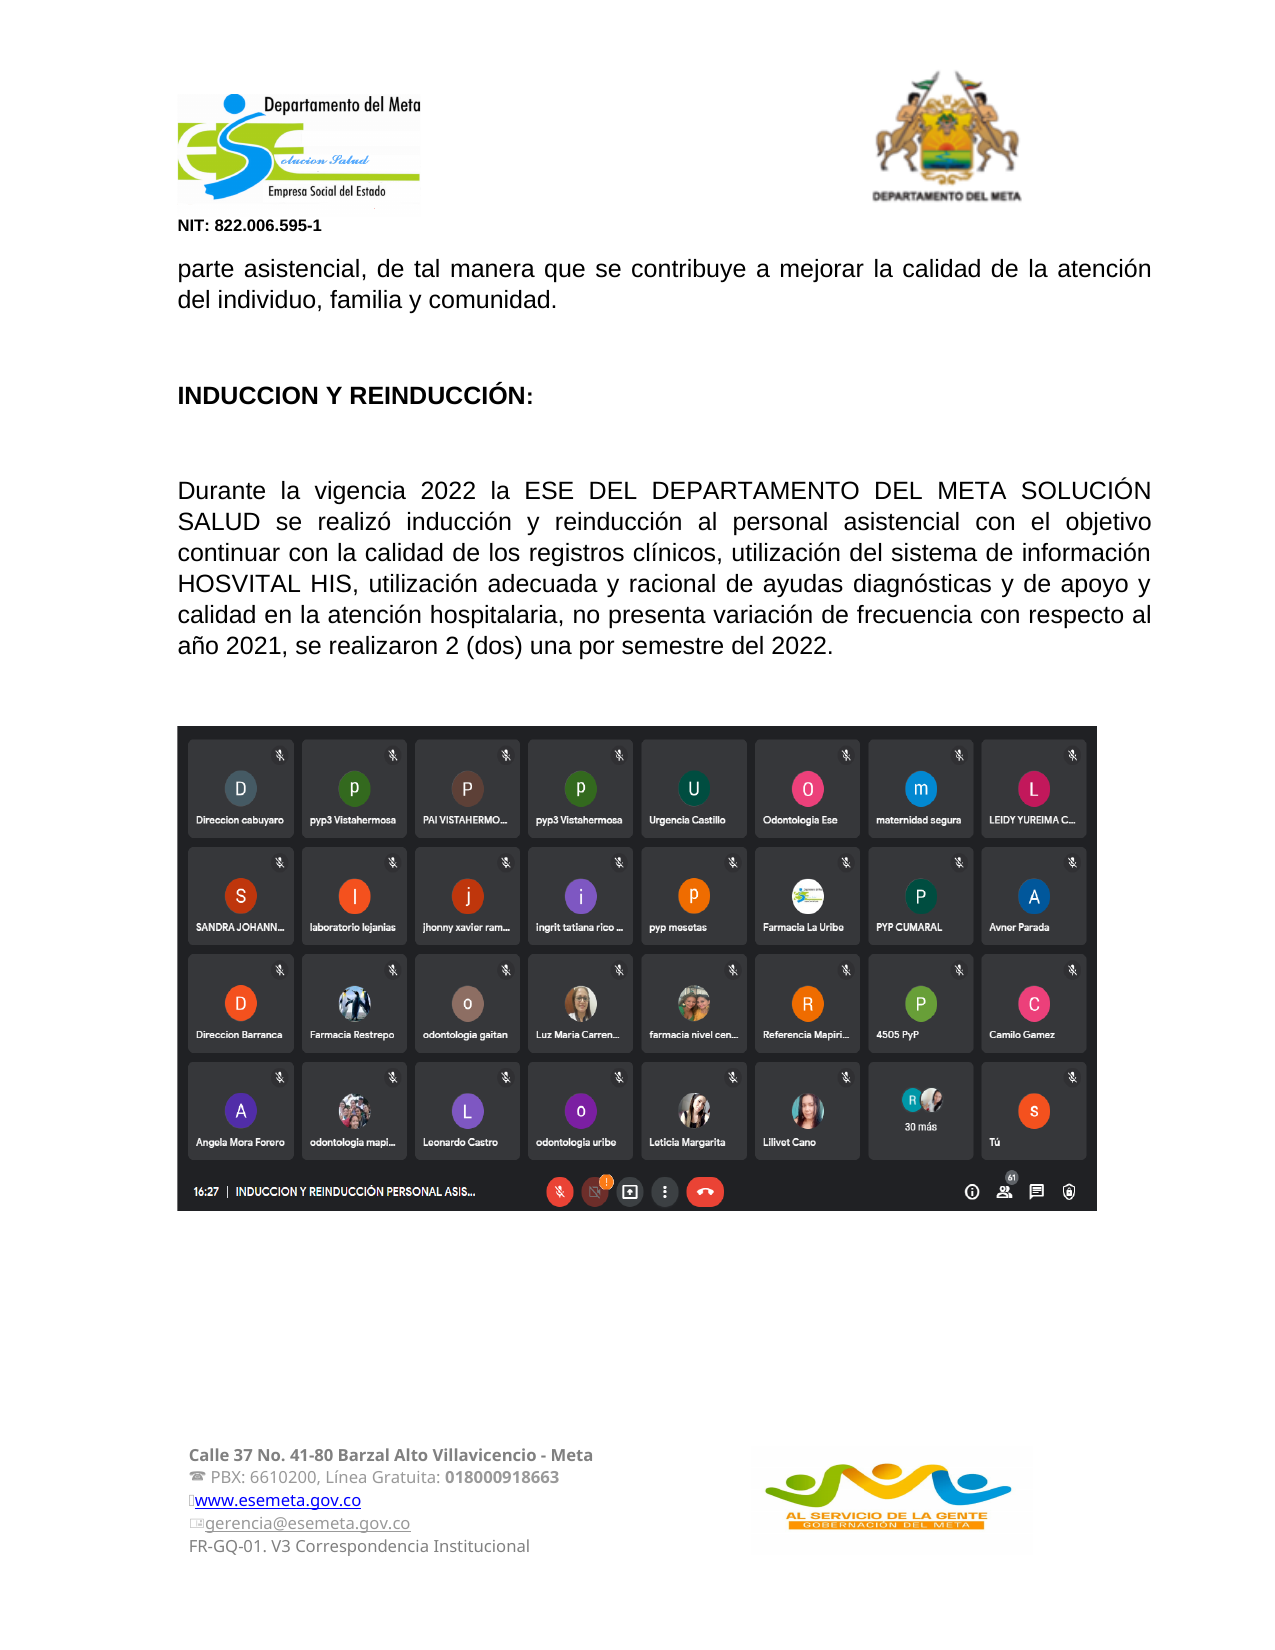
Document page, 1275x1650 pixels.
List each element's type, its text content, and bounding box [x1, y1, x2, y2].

picture [751, 1445, 1033, 1555]
picture [177, 94, 421, 217]
text Durante la vigencia 2022 la ESE DEL DEPARTAMENTO DEL META SOLUCIÓN SALUD se realizó inducción y reinducción al personal asistencial con el objetivo continuar con la calidad de los registros clínicos, utilización del sistema de información HOSVITAL HIS, utilización adecuada y racional de ayudas diagnósticas y de apoyo y calidad en la atención hospitalaria, no presenta variación de frecuencia con respecto al año 2021, se realizaron 2 (dos) una por semestre del 2022. [177, 476, 1153, 660]
text INDUCCION Y REINDUCCIÓN: [177, 381, 1153, 409]
picture [865, 67, 1043, 217]
picture [177, 726, 1097, 1211]
